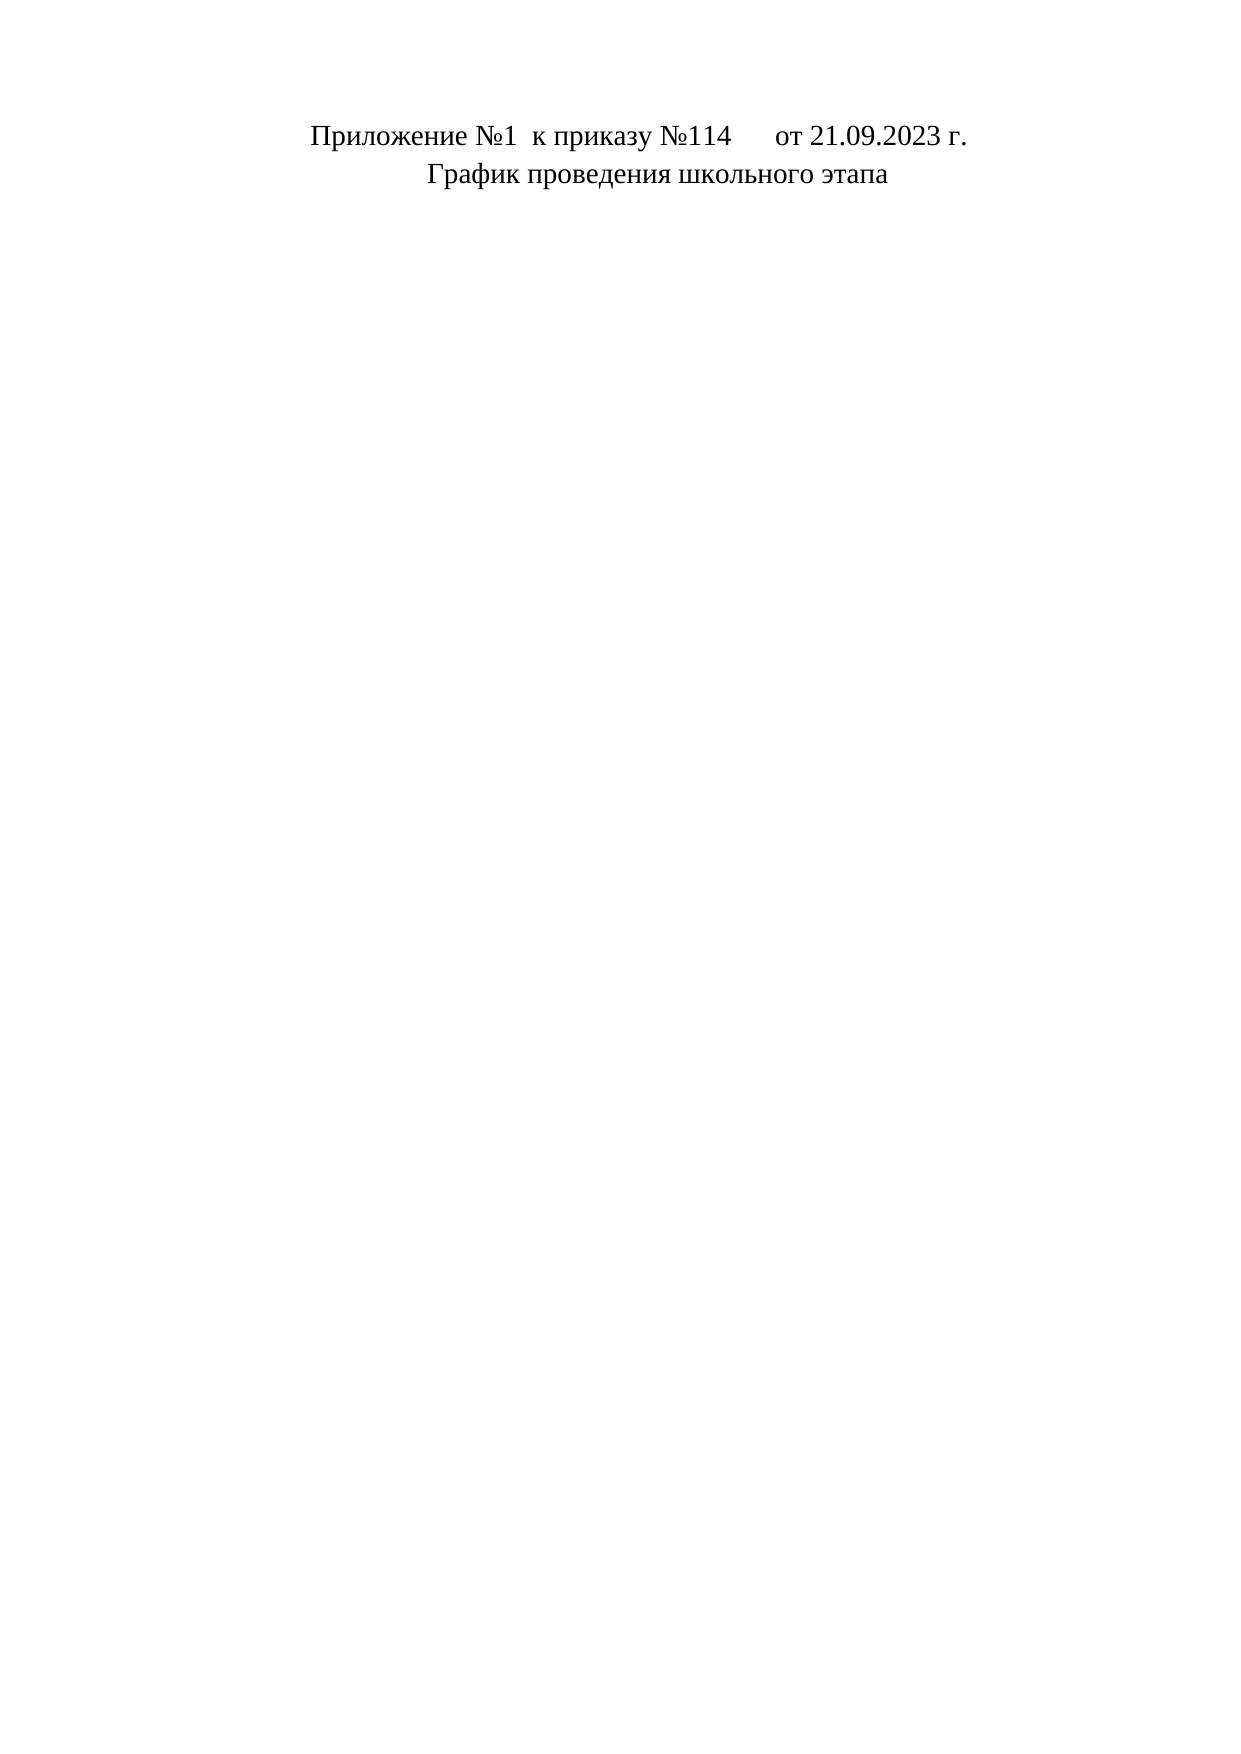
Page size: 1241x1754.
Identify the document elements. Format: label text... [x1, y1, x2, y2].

text Приложение №1 к приказу №114 от 21.09.2023 г. [236, 118, 1093, 152]
text График проведения школьного этапа [236, 157, 1093, 190]
